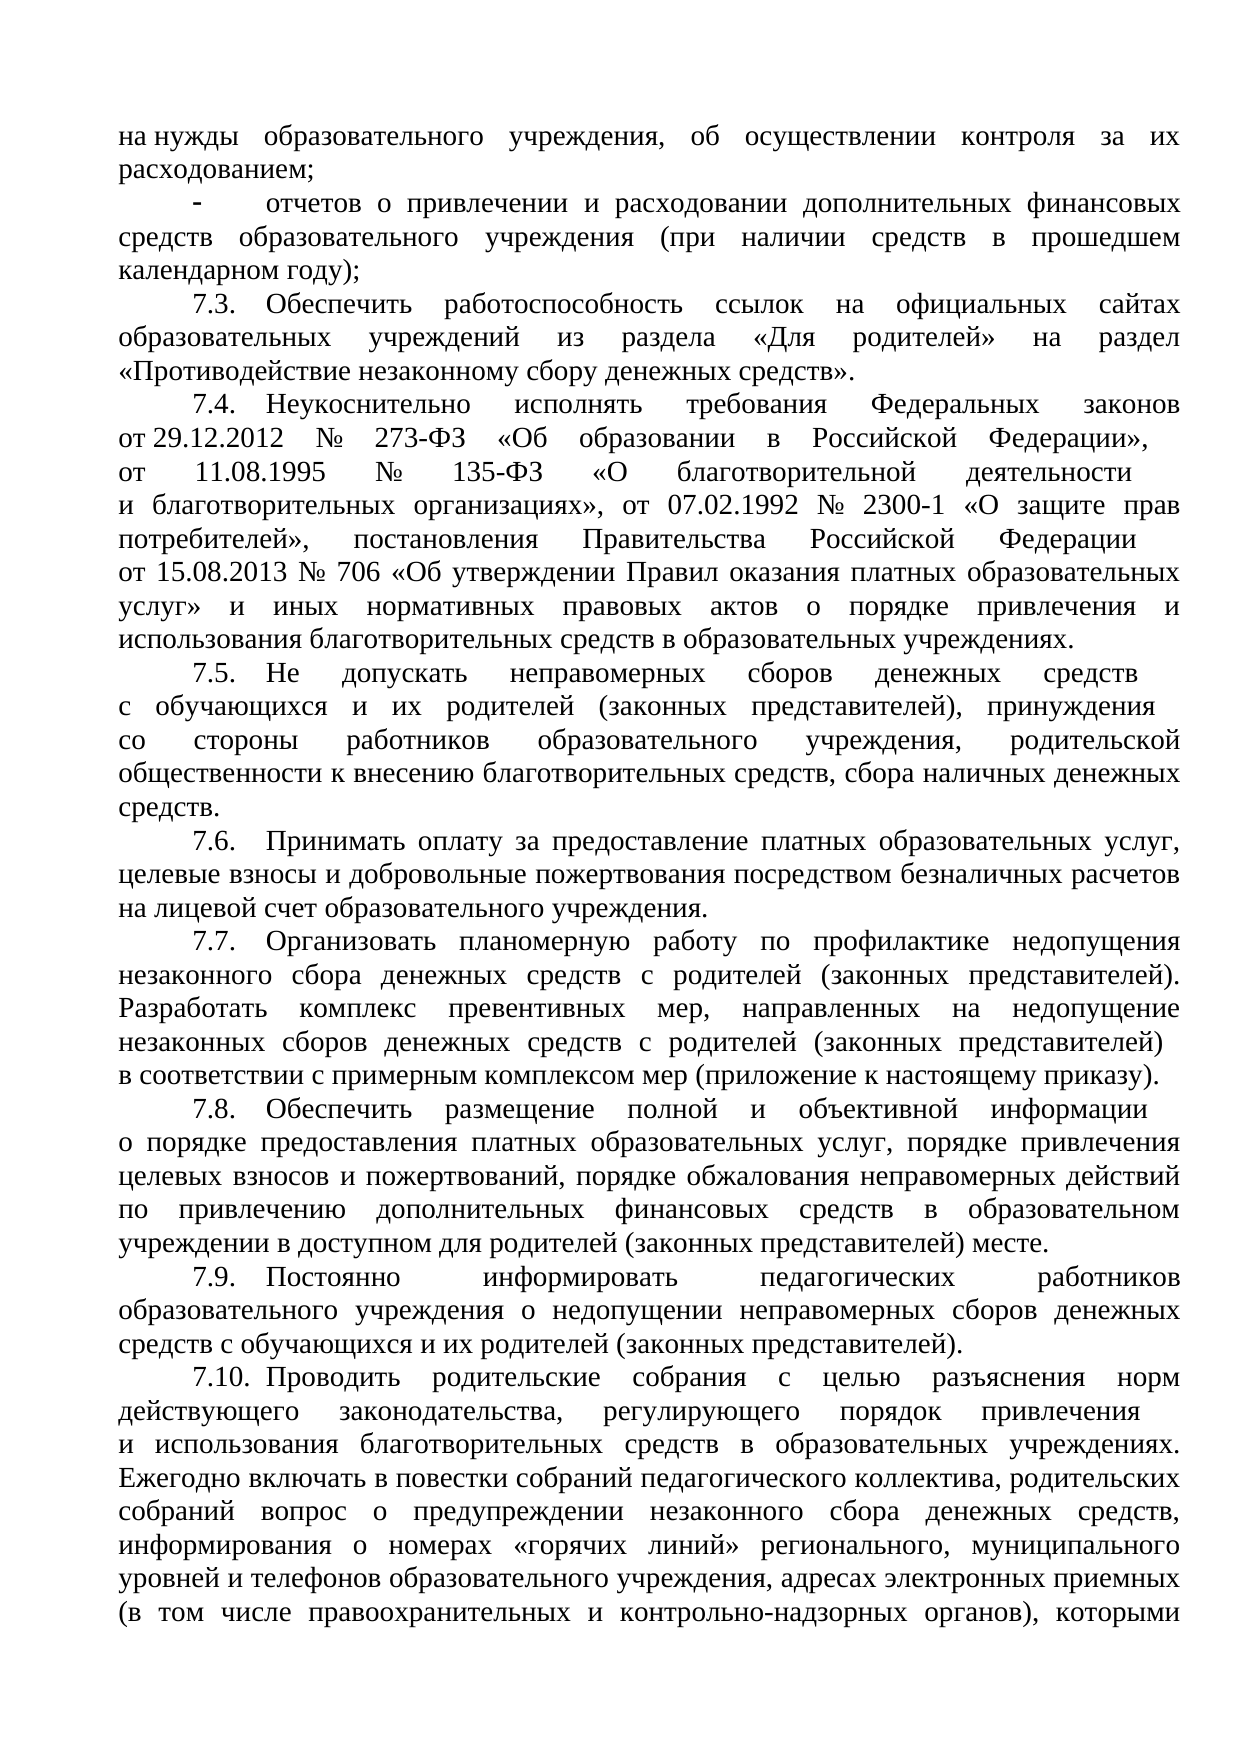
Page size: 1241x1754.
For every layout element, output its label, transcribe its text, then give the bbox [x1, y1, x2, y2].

list отчетов о привлечении и расходовании дополнительных финансовых средств образовательного учреждения (при наличии средств в прошедшем календарном году); [118, 185, 1181, 286]
list Обеспечить размещение полной и объективной информации о порядке предоставления платных образовательных услуг, порядке привлечения целевых взносов и пожертвований, порядке обжалования неправомерных действий по привлечению дополнительных финансовых средств в образовательном учреждении в доступном для родителей (законных представителей) месте. [118, 1091, 1181, 1259]
list Не допускать неправомерных сборов денежных средств с обучающихся и их родителей (законных представителей), принуждения со стороны работников образовательного учреждения, родительской общественности к внесению благотворительных средств, сбора наличных денежных средств. [118, 655, 1181, 823]
list Принимать оплату за предоставление платных образовательных услуг, целевые взносы и добровольные пожертвования посредством безналичных расчетов на лицевой счет образовательного учреждения. [118, 823, 1181, 923]
list Организовать планомерную работу по профилактике недопущения незаконного сбора денежных средств с родителей (законных представителей). Разработать комплекс превентивных мер, направленных на недопущение незаконных сборов денежных средств с родителей (законных представителей) в соответствии с примерным комплексом мер (приложение к настоящему приказу). [118, 923, 1181, 1091]
list Обеспечить работоспособность ссылок на официальных сайтах образовательных учреждений из раздела «Для родителей» на раздел «Противодействие незаконному сбору денежных средств». [118, 286, 1181, 387]
list Постоянно информировать педагогических работников образовательного учреждения о недопущении неправомерных сборов денежных средств с обучающихся и их родителей (законных представителей). [118, 1259, 1181, 1359]
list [118, 118, 1181, 185]
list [118, 1359, 1181, 1628]
list Неукоснительно исполнять требования Федеральных законов от 29.12.2012 № 273-ФЗ «Об образовании в Российской Федерации», от 11.08.1995 № 135-ФЗ «О благотворительной деятельности и благотворительных организациях», от 07.02.1992 № 2300-1 «О защите прав потребителей», постановления Правительства Российской Федерации от 15.08.2013 № 706 «Об утверждении Правил оказания платных образовательных услуг» и иных нормативных правовых актов о порядке привлечения и использования благотворительных средств в образовательных учреждениях. [118, 387, 1181, 655]
